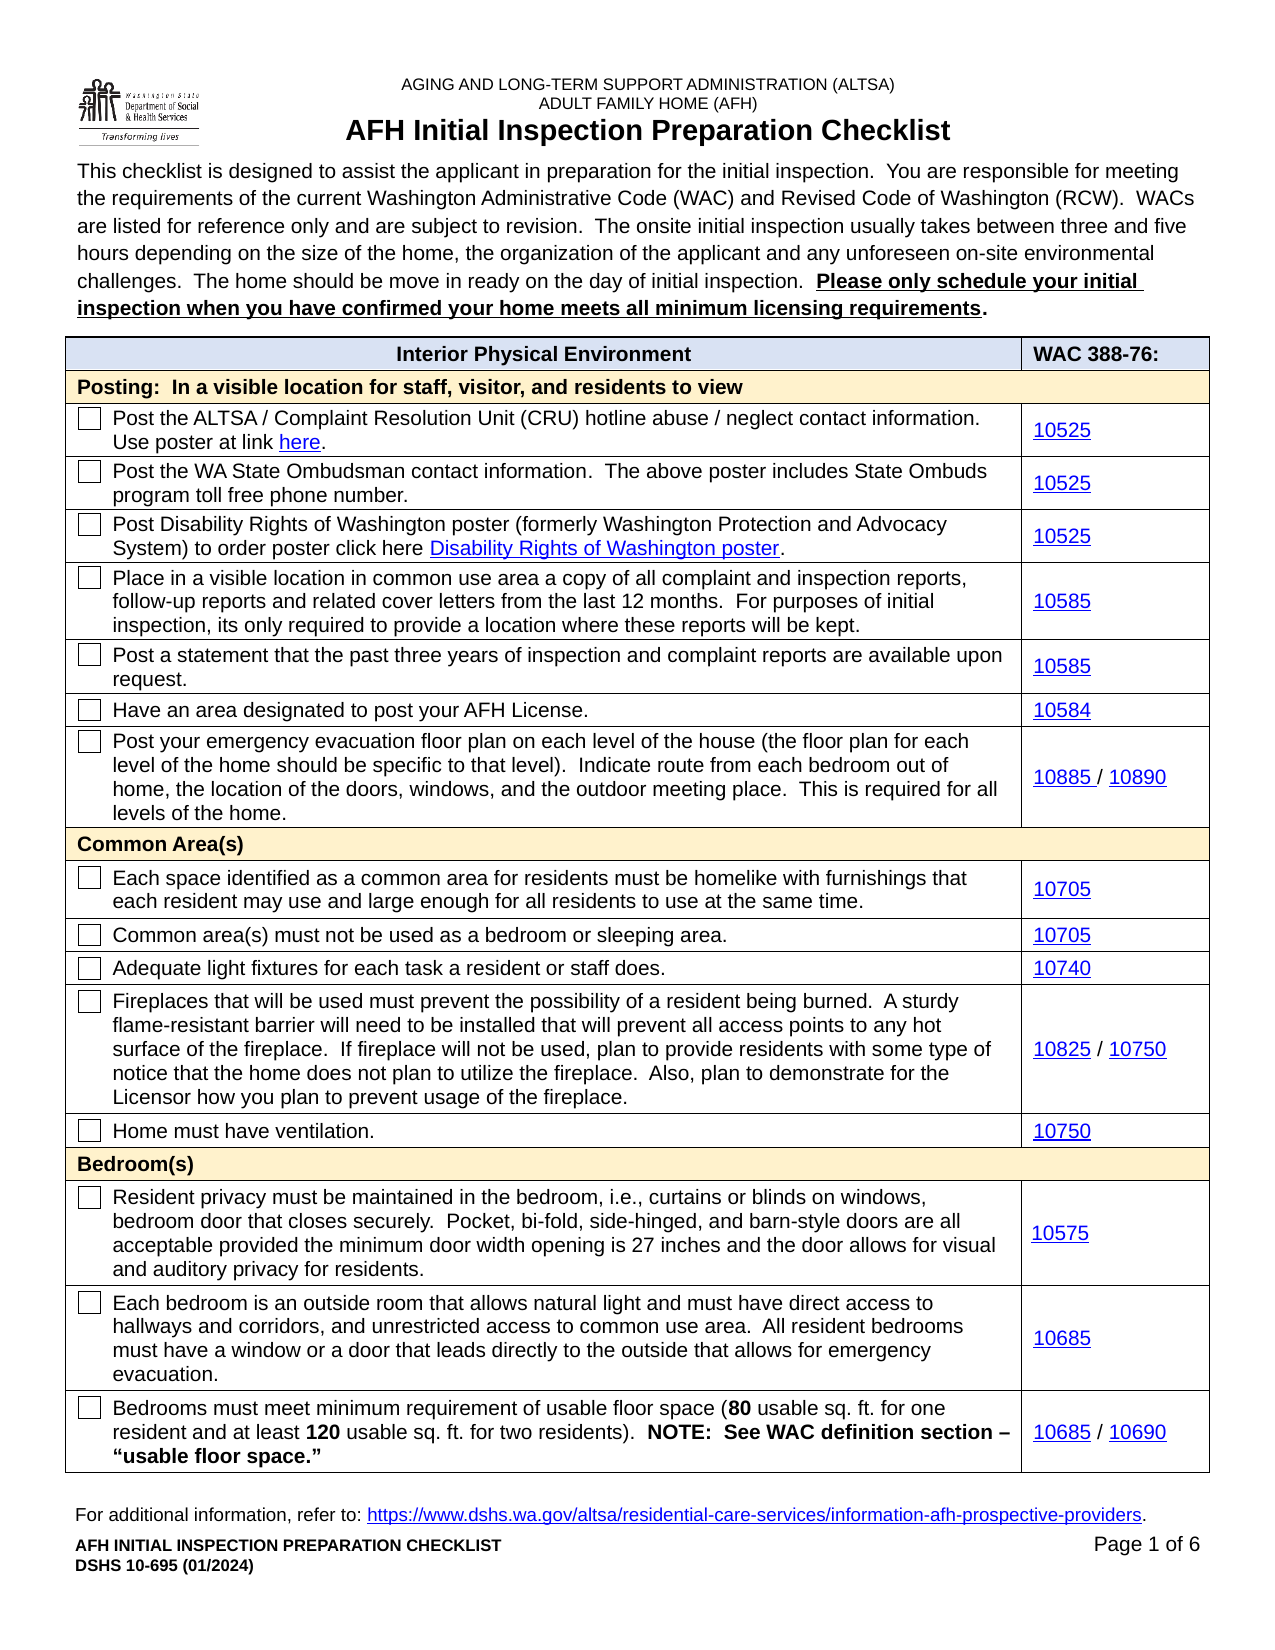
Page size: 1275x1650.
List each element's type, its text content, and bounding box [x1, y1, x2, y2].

table_cell Interior Physical Environment [66, 338, 1021, 369]
table_cell Each space identified as a common area for residents must be homelike with furnishings that each resident may use and large enough for all residents to use at the same time. [66, 861, 1021, 917]
table_cell 10585 [1022, 640, 1209, 692]
table_cell 10750 [1022, 1114, 1209, 1147]
table_cell Post your emergency evacuation floor plan on each level of the house (the floor plan for each level of the home should be specific to that level). Indicate route from each bedroom out of home, the location of the doors, windows, and the outdoor meeting place. This is required for all levels of the home. [66, 727, 1021, 827]
table_header AGING AND LONG-TERM SUPPORT ADMINISTRATION (ALTSA) ADULT FAMILY HOME (AFH) AFH Initial Inspection Preparation Checklist [243, 75, 1209, 152]
table_cell Each bedroom is an outside room that allows natural light and must have direct access to hallways and corridors, and unrestricted access to common use area. All resident bedrooms must have a window or a door that leads directly to the outside that allows for emergency evacuation. [66, 1286, 1021, 1390]
table_cell 10575 [1022, 1181, 1209, 1285]
table_cell Adequate light fixtures for each task a resident or staff does. [66, 952, 1021, 984]
table_cell 10525 [1022, 510, 1209, 562]
table_cell Have an area designated to post your AFH License. [66, 694, 1021, 726]
table_cell Post the ALTSA / Complaint Resolution Unit (CRU) hotline abuse / neglect contact information. Use poster at link here. [66, 404, 1021, 456]
table_cell 10740 [1022, 952, 1209, 984]
picture [76, 75, 201, 147]
table_cell 10685 / 10690 [1022, 1391, 1209, 1472]
table_cell Home must have ventilation. [66, 1114, 1021, 1147]
table_cell Common area(s) must not be used as a bedroom or sleeping area. [66, 919, 1021, 951]
table_cell 10585 [1022, 563, 1209, 639]
table_cell 10705 [1022, 861, 1209, 917]
table_cell Posting: In a visible location for staff, visitor, and residents to view [66, 371, 1209, 403]
table_cell WAC 388-76: [1022, 338, 1209, 369]
table_header [66, 75, 243, 152]
table_cell Place in a visible location in common use area a copy of all complaint and inspection reports, follow-up reports and related cover letters from the last 12 months. For purposes of initial inspection, its only required to provide a location where these reports will be kept. [66, 563, 1021, 639]
table_cell 10525 [1022, 404, 1209, 456]
table_cell 10705 [1022, 919, 1209, 951]
table_cell 10825 / 10750 [1022, 985, 1209, 1113]
table_cell 10885 / 10890 [1022, 727, 1209, 827]
table_cell Fireplaces that will be used must prevent the possibility of a resident being burned. A sturdy flame-resistant barrier will need to be installed that will prevent all access points to any hot surface of the fireplace. If fireplace will not be used, plan to provide residents with some type of notice that the home does not plan to utilize the fireplace. Also, plan to demonstrate for the Licensor how you plan to prevent usage of the fireplace. [66, 985, 1021, 1113]
table_cell 10584 [1022, 694, 1209, 726]
table_cell Post a statement that the past three years of inspection and complaint reports are available upon request. [66, 640, 1021, 692]
table_cell This checklist is designed to assist the applicant in preparation for the initial inspection. You are responsible for meeting the requirements of the current Washington Administrative Code (WAC) and Revised Code of Washington (RCW). WACs are listed for reference only and are subject to revision. The onsite initial inspection usually takes between three and five hours depending on the size of the home, the organization of the applicant and any unforeseen on-site environmental challenges. The home should be move in ready on the day of initial inspection. Please only schedule your initial inspection when you have confirmed your home meets all minimum licensing requirements. [66, 153, 1209, 336]
table_cell Common Area(s) [66, 828, 1209, 860]
table_cell Bedroom(s) [66, 1148, 1209, 1180]
table_cell Post the WA State Ombudsman contact information. The above poster includes State Ombuds program toll free phone number. [66, 457, 1021, 509]
table_cell Post Disability Rights of Washington poster (formerly Washington Protection and Advocacy System) to order poster click here Disability Rights of Washington poster. [66, 510, 1021, 562]
table_cell 10685 [1022, 1286, 1209, 1390]
table_cell Bedrooms must meet minimum requirement of usable floor space (80 usable sq. ft. for one resident and at least 120 usable sq. ft. for two residents). NOTE: See WAC definition section – “usable floor space.” [66, 1391, 1021, 1472]
table_cell 10525 [1022, 457, 1209, 509]
table_cell Resident privacy must be maintained in the bedroom, i.e., curtains or blinds on windows, bedroom door that closes securely. Pocket, bi-fold, side-hinged, and barn-style doors are all acceptable provided the minimum door width opening is 27 inches and the door allows for visual and auditory privacy for residents. [66, 1181, 1021, 1285]
